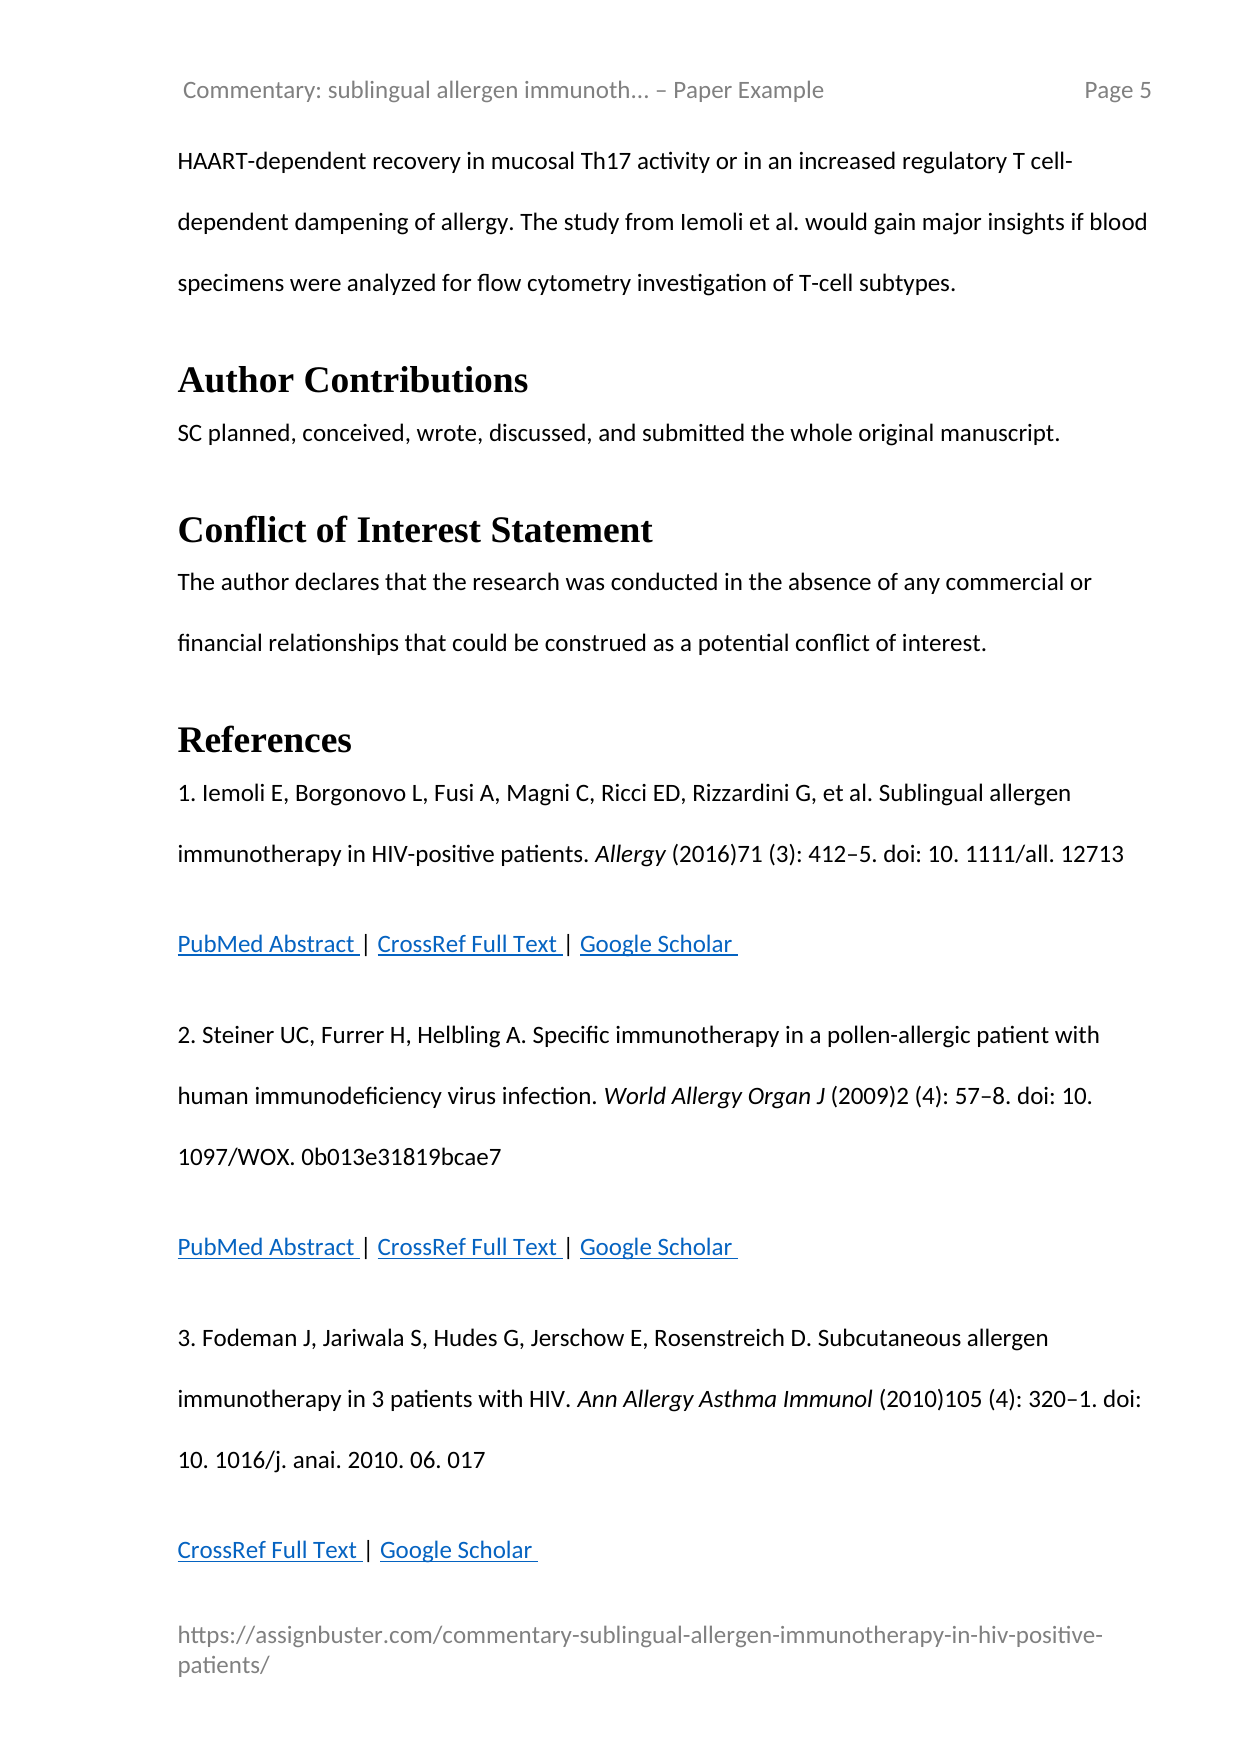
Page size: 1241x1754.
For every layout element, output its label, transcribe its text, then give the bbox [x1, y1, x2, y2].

text SC planned, conceived, wrote, discussed, and submitted the whole original manuscript. [177, 417, 1152, 447]
text PubMed Abstract | CrossRef Full Text | Google Scholar [177, 1232, 1152, 1262]
text CrossRef Full Text | Google Scholar [177, 1535, 1152, 1565]
text 3. Fodeman J, Jariwala S, Hudes G, Jerschow E, Rosenstreich D. Subcutaneous allergen immunotherapy in 3 patients with HIV. Ann Allergy Asthma Immunol (2010)105 (4): 320–1. doi: 10. 1016/j. anai. 2010. 06. 017 [177, 1322, 1152, 1475]
text The author declares that the research was conducted in the absence of any commercial or financial relationships that could be construed as a potential conflict of interest. [177, 566, 1152, 658]
subtitle Conflict of Interest Statement [177, 507, 1152, 550]
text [177, 145, 1152, 298]
text 2. Steiner UC, Furrer H, Helbling A. Specific immunotherapy in a pollen-allergic patient with human immunodeficiency virus infection. World Allergy Organ J (2009)2 (4): 57–8. doi: 10. 1097/WOX. 0b013e31819bcae7 [177, 1019, 1152, 1172]
subtitle References [177, 718, 1152, 761]
text PubMed Abstract | CrossRef Full Text | Google Scholar [177, 928, 1152, 959]
subtitle Author Contributions [177, 358, 1152, 401]
text 1. Iemoli E, Borgonovo L, Fusi A, Magni C, Ricci ED, Rizzardini G, et al. Sublingual allergen immunotherapy in HIV-positive patients. Allergy (2016)71 (3): 412–5. doi: 10. 1111/all. 12713 [177, 777, 1152, 868]
